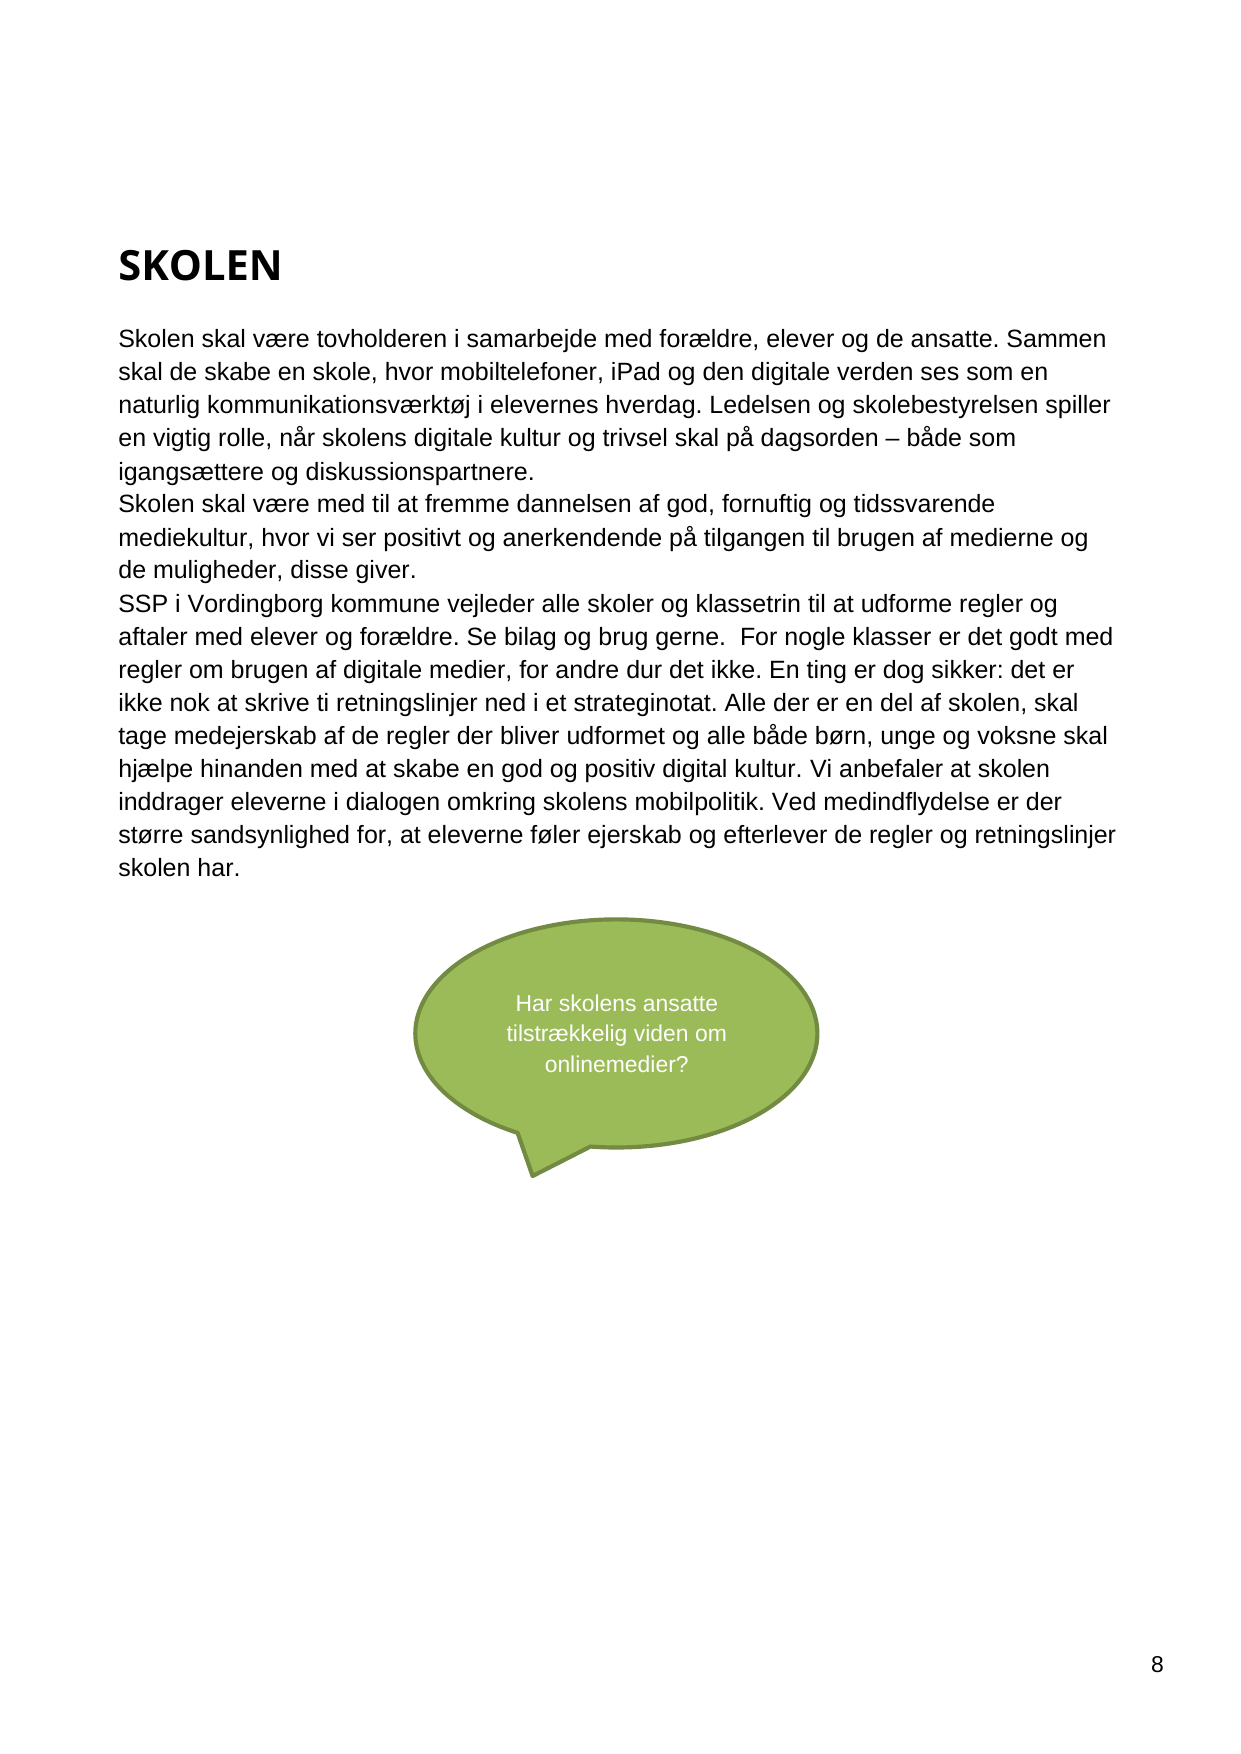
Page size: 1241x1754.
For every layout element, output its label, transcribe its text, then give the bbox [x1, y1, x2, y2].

text SSP i Vordingborg kommune vejleder alle skoler og klassetrin til at udforme regler og aftaler med elever og forældre. Se bilag og brug gerne. For nogle klasser er det godt med regler om brugen af digitale medier, for andre dur det ikke. En ting er dog sikker: det er ikke nok at skrive ti retningslinjer ned i et strateginotat. Alle der er en del af skolen, skal tage medejerskab af de regler der bliver udformet og alle både børn, unge og voksne skal hjælpe hinanden med at skabe en god og positiv digital kultur. Vi anbefaler at skolen inddrager eleverne i dialogen omkring skolens mobilpolitik. Ved medindflydelse er der større sandsynlighed for, at eleverne føler ejerskab og efterlever de regler og retningslinjer skolen har. [118, 588, 1122, 881]
text Skolen skal være tovholderen i samarbejde med forældre, elever og de ansatte. Sammen skal de skabe en skole, hvor mobiltelefoner, iPad og den digitale verden ses som en naturlig kommunikationsværktøj i elevernes hverdag. Ledelsen og skolebestyrelsen spiller en vigtig rolle, når skolens digitale kultur og trivsel skal på dagsorden – både som igangsættere og diskussionspartnere. [118, 324, 1122, 485]
subtitle Skolen [118, 236, 1122, 293]
text Skolen skal være med til at fremme dannelsen af god, fornuftig og tidssvarende mediekultur, hvor vi ser positivt og anerkendende på tilgangen til brugen af medierne og de muligheder, disse giver. [118, 489, 1122, 584]
